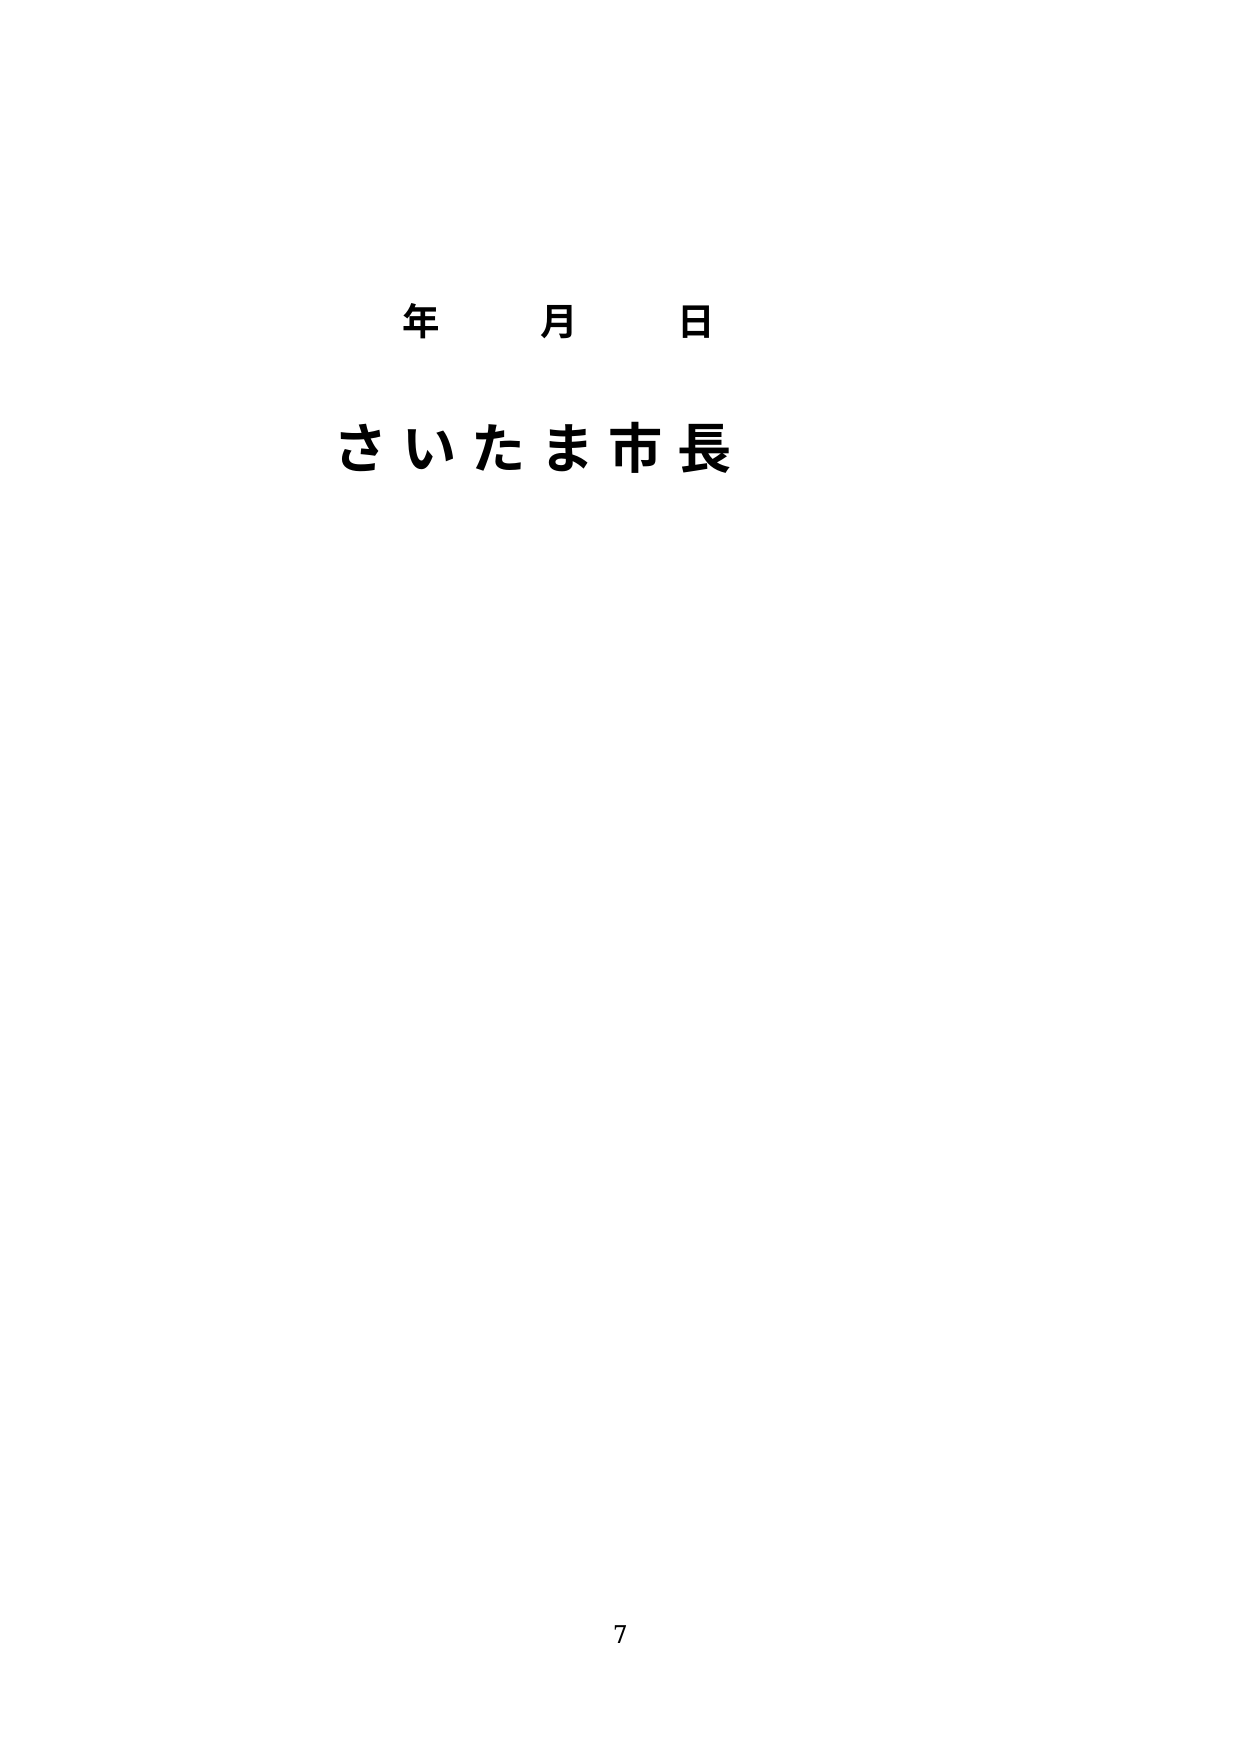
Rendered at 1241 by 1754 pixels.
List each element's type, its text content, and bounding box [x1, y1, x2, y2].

text 年 月 日 [219, 277, 913, 361]
text さいたま市長 [219, 403, 1021, 487]
